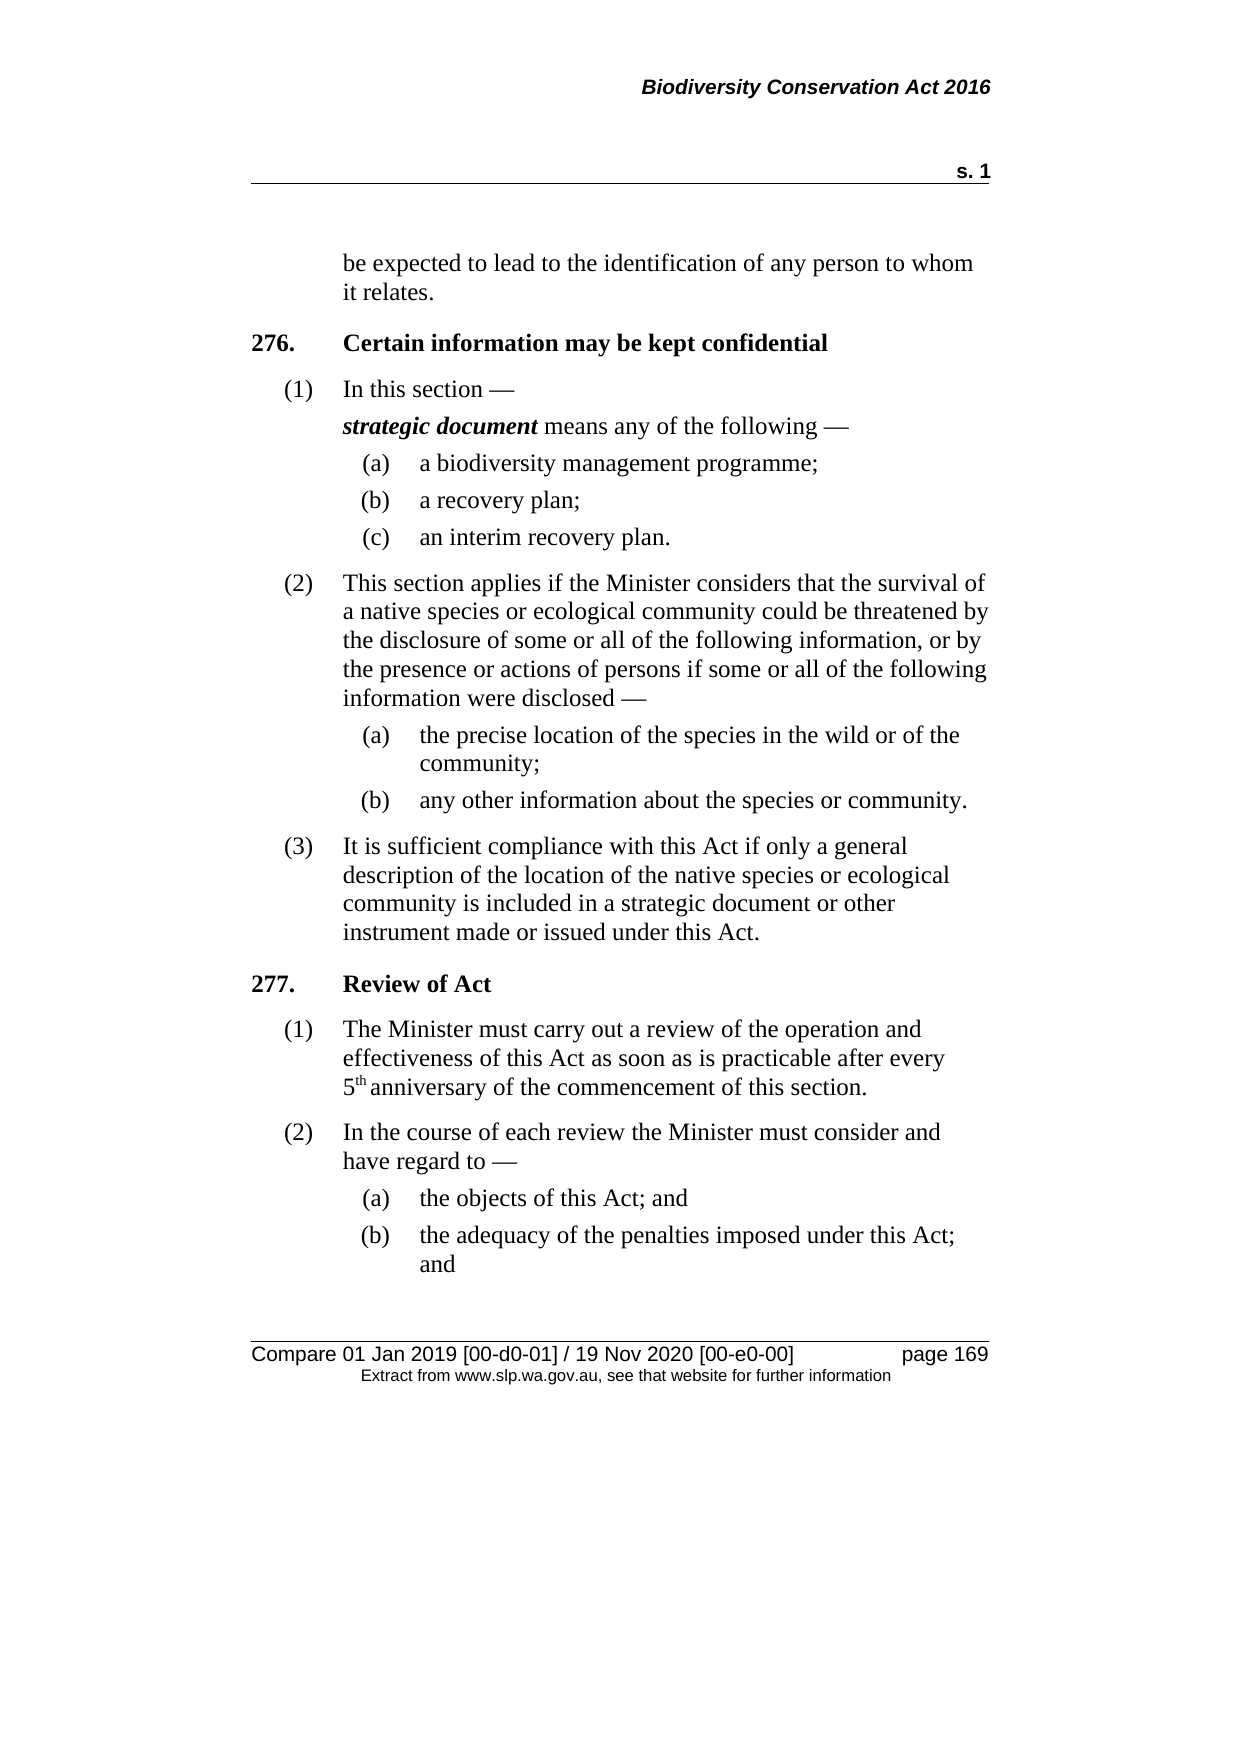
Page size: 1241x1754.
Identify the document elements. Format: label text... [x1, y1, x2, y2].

text (3) It is sufficient compliance with this Act if only a general description of the location of the native species or ecological community is included in a strategic document or other instrument made or issued under this Act. [251, 831, 989, 946]
text (2) In the course of each review the Minister must consider and have regard to — [251, 1117, 989, 1175]
text strategic document means any of the following — [251, 411, 989, 440]
subtitle 277. Review of Act [251, 969, 989, 998]
text (a) the objects of this Act; and [251, 1183, 989, 1212]
text (a) a biodiversity management programme; [251, 448, 989, 477]
subtitle 276. Certain information may be kept confidential [251, 328, 989, 357]
text (b) the adequacy of the penalties imposed under this Act; and [251, 1220, 989, 1278]
text (1) The Minister must carry out a review of the operation and effectiveness of this Act as soon as is practicable after every 5th anniversary of the commencement of this section. [251, 1014, 989, 1101]
text (b) a recovery plan; [251, 485, 989, 514]
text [251, 248, 989, 306]
text (c) an interim recovery plan. [251, 522, 989, 551]
text (1) In this section — [251, 374, 989, 403]
text (b) any other information about the species or community. [251, 786, 989, 814]
text (a) the precise location of the species in the wild or of the community; [251, 720, 989, 777]
text (2) This section applies if the Minister considers that the survival of a native species or ecological community could be threatened by the disclosure of some or all of the following information, or by the presence or actions of persons if some or all of the following information were disclosed — [251, 568, 989, 711]
